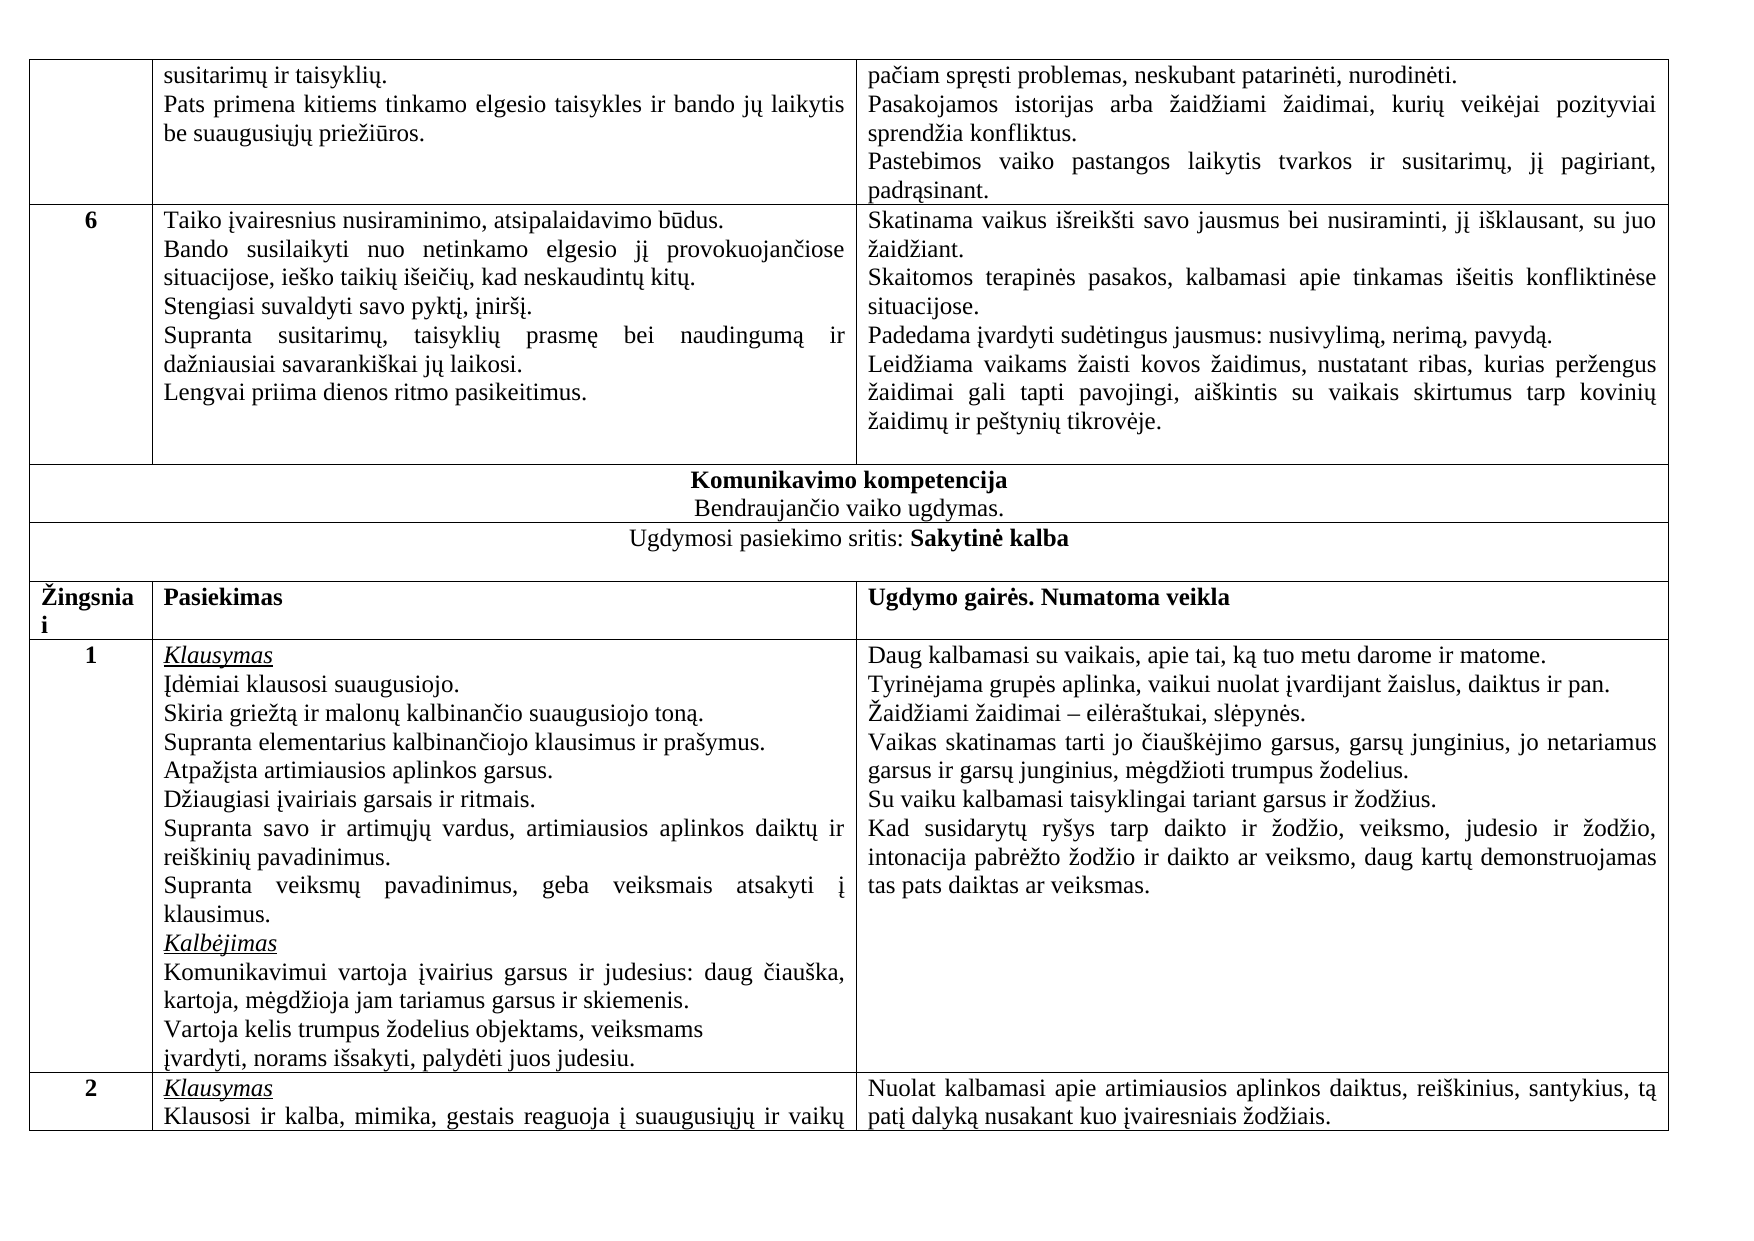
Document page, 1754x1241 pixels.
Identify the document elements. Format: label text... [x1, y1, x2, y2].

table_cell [153, 60, 856, 204]
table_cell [857, 60, 1668, 204]
table_cell Skatinama vaikus išreikšti savo jausmus bei nusiraminti, jį išklausant, su juo žaidžiant. Skaitomos terapinės pasakos, kalbamasi apie tinkamas išeitis konfliktinėse situacijose. Padedama įvardyti sudėtingus jausmus: nusivylimą, nerimą, pavydą. Leidžiama vaikams žaisti kovos žaidimus, nustatant ribas, kurias peržengus žaidimai gali tapti pavojingi, aiškintis su vaikais skirtumus tarp kovinių žaidimų ir peštynių tikrovėje. [857, 205, 1668, 464]
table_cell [857, 1073, 1668, 1130]
table_cell 5 [30, 60, 152, 204]
table_cell Klausymas Įdėmiai klausosi suaugusiojo. Skiria griežtą ir malonų kalbinančio suaugusiojo toną. Supranta elementarius kalbinančiojo klausimus ir prašymus. Atpažįsta artimiausios aplinkos garsus. Džiaugiasi įvairiais garsais ir ritmais. Supranta savo ir artimųjų vardus, artimiausios aplinkos daiktų ir reiškinių pavadinimus. Supranta veiksmų pavadinimus, geba veiksmais atsakyti į klausimus. Kalbėjimas Komunikavimui vartoja įvairius garsus ir judesius: daug čiauška, kartoja, mėgdžioja jam tariamus garsus ir skiemenis. Vartoja kelis trumpus žodelius objektams, veiksmams įvardyti, norams išsakyti, palydėti juos judesiu. [153, 640, 856, 1072]
table_cell Komunikavimo kompetencija Bendraujančio vaiko ugdymas. [30, 465, 1668, 522]
table_cell 1 [30, 640, 152, 1072]
table_cell Ugdymosi pasiekimo sritis: Sakytinė kalba [30, 523, 1668, 581]
table_cell Žingsniai [30, 582, 152, 639]
table_cell Ugdymo gairės. Numatoma veikla [857, 582, 1668, 639]
table_cell 6 [30, 205, 152, 464]
table_cell 2 [30, 1073, 152, 1130]
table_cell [153, 1073, 856, 1130]
table_cell Daug kalbamasi su vaikais, apie tai, ką tuo metu darome ir matome. Tyrinėjama grupės aplinka, vaikui nuolat įvardijant žaislus, daiktus ir pan. Žaidžiami žaidimai – eilėraštukai, slėpynės. Vaikas skatinamas tarti jo čiauškėjimo garsus, garsų junginius, jo netariamus garsus ir garsų junginius, mėgdžioti trumpus žodelius. Su vaiku kalbamasi taisyklingai tariant garsus ir žodžius. Kad susidarytų ryšys tarp daikto ir žodžio, veiksmo, judesio ir žodžio, intonacija pabrėžto žodžio ir daikto ar veiksmo, daug kartų demonstruojamas tas pats daiktas ar veiksmas. [857, 640, 1668, 1072]
table_cell Taiko įvairesnius nusiraminimo, atsipalaidavimo būdus. Bando susilaikyti nuo netinkamo elgesio jį provokuojančiose situacijose, ieško taikių išeičių, kad neskaudintų kitų. Stengiasi suvaldyti savo pyktį, įniršį. Supranta susitarimų, taisyklių prasmę bei naudingumą ir dažniausiai savarankiškai jų laikosi. Lengvai priima dienos ritmo pasikeitimus. [153, 205, 856, 464]
table_cell Pasiekimas [153, 582, 856, 639]
